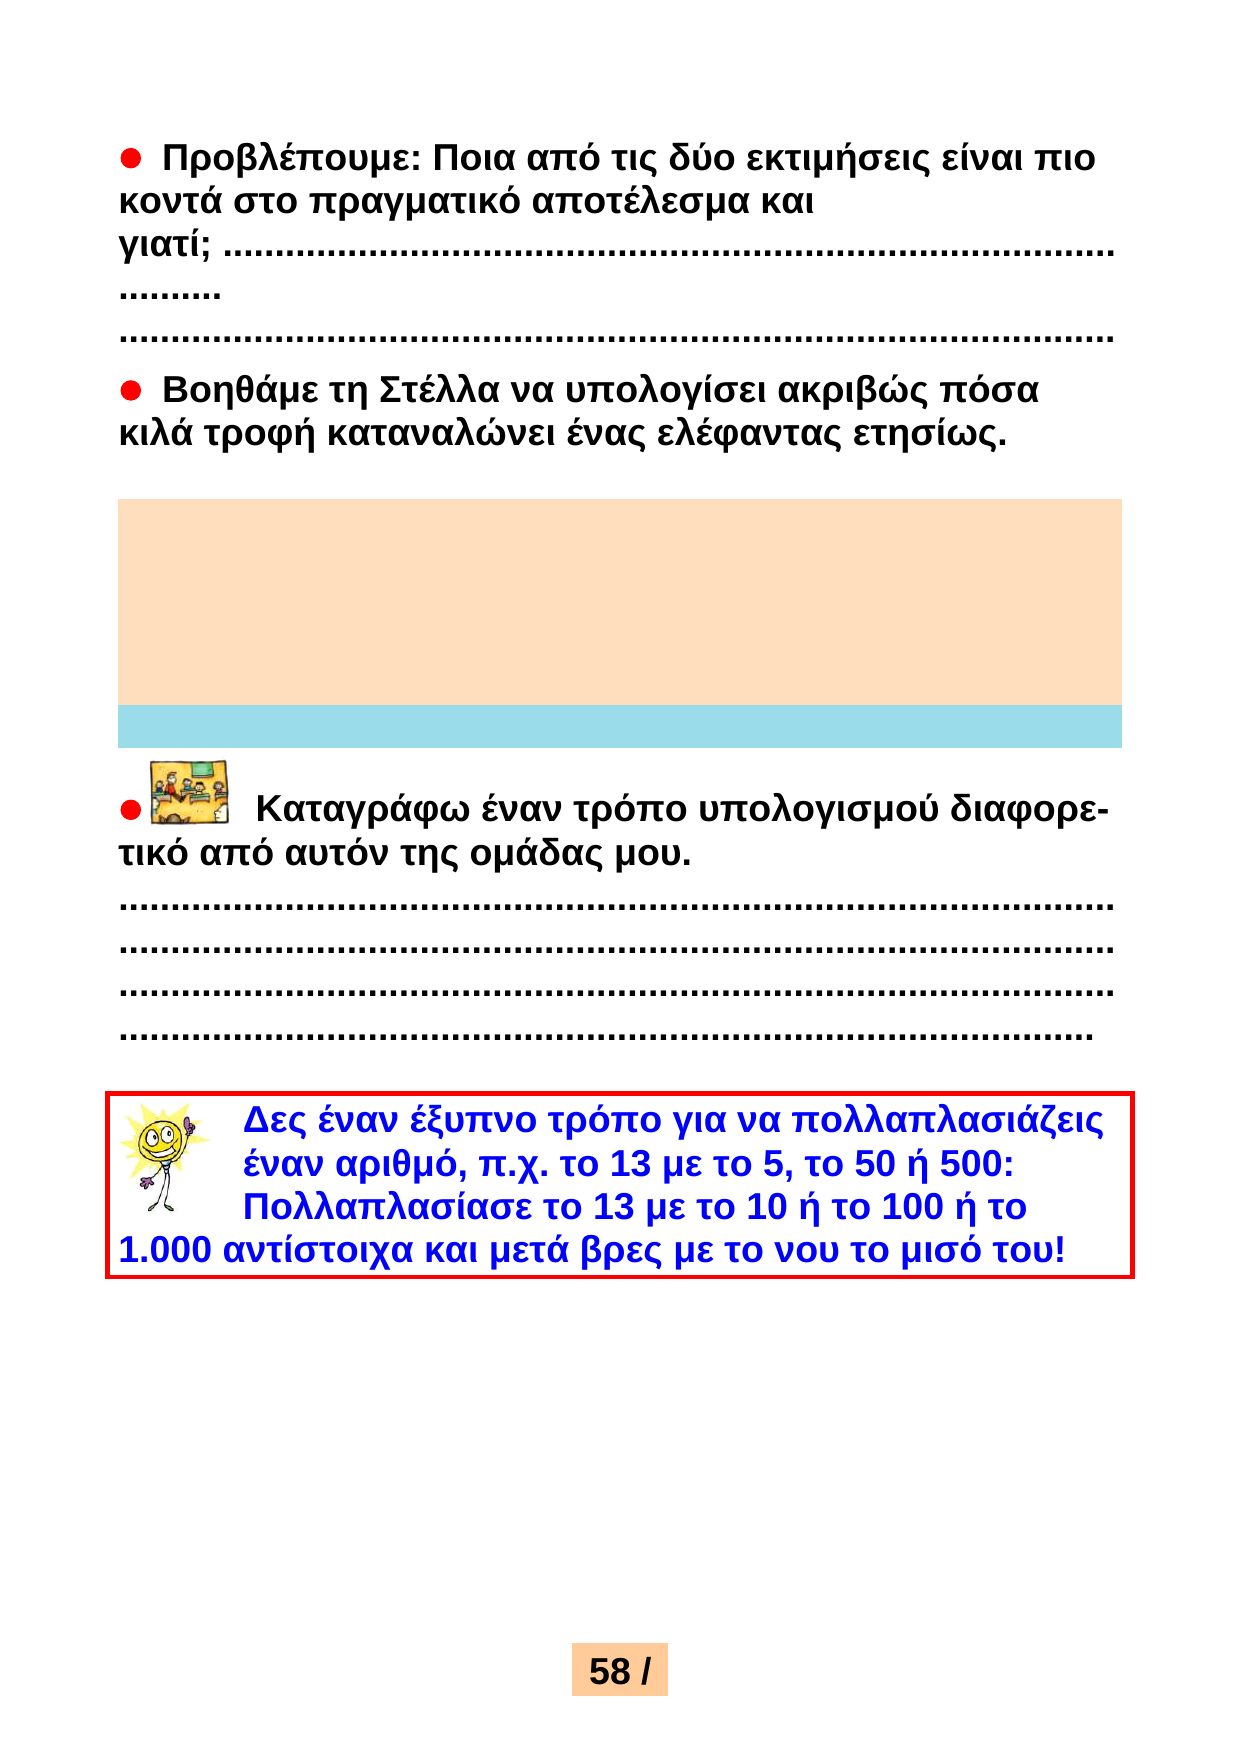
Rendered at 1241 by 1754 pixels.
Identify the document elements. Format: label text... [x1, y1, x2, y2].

picture [117, 1098, 215, 1215]
text .............................................................................................................................................................................................................................................................................................................................................................................................. [118, 875, 1122, 1048]
text ................................................................................................ [118, 307, 1122, 351]
picture [146, 753, 233, 832]
text Καταγράφω έναν τρόπο υπολογισμού διαφορε-τικό από αυτόν της ομάδας μου. [118, 787, 1122, 873]
text Προβλέπουμε: Ποια από τις δύο εκτιμήσεις είναι πιο κοντά στο πραγματικό αποτέλεσμα και γιατί; ................................................................................................ [118, 135, 1122, 307]
text Πολλαπλασίασε το 13 με το 10 ή το 100 ή το 1.000 αντίστοιχα και μετά βρες με το νου το μισό του! [118, 1184, 1122, 1270]
text Δες έναν έξυπνο τρόπο για να πολλαπλασιάζεις [110, 1096, 1130, 1141]
text Βοηθάμε τη Στέλλα να υπολογίσει ακριβώς πόσα κιλά τροφή καταναλώνει ένας ελέφαντας ετησίως. [118, 367, 1122, 453]
text έναν αριθμό, π.χ. το 13 με το 5, το 50 ή 500: [215, 1141, 1122, 1184]
